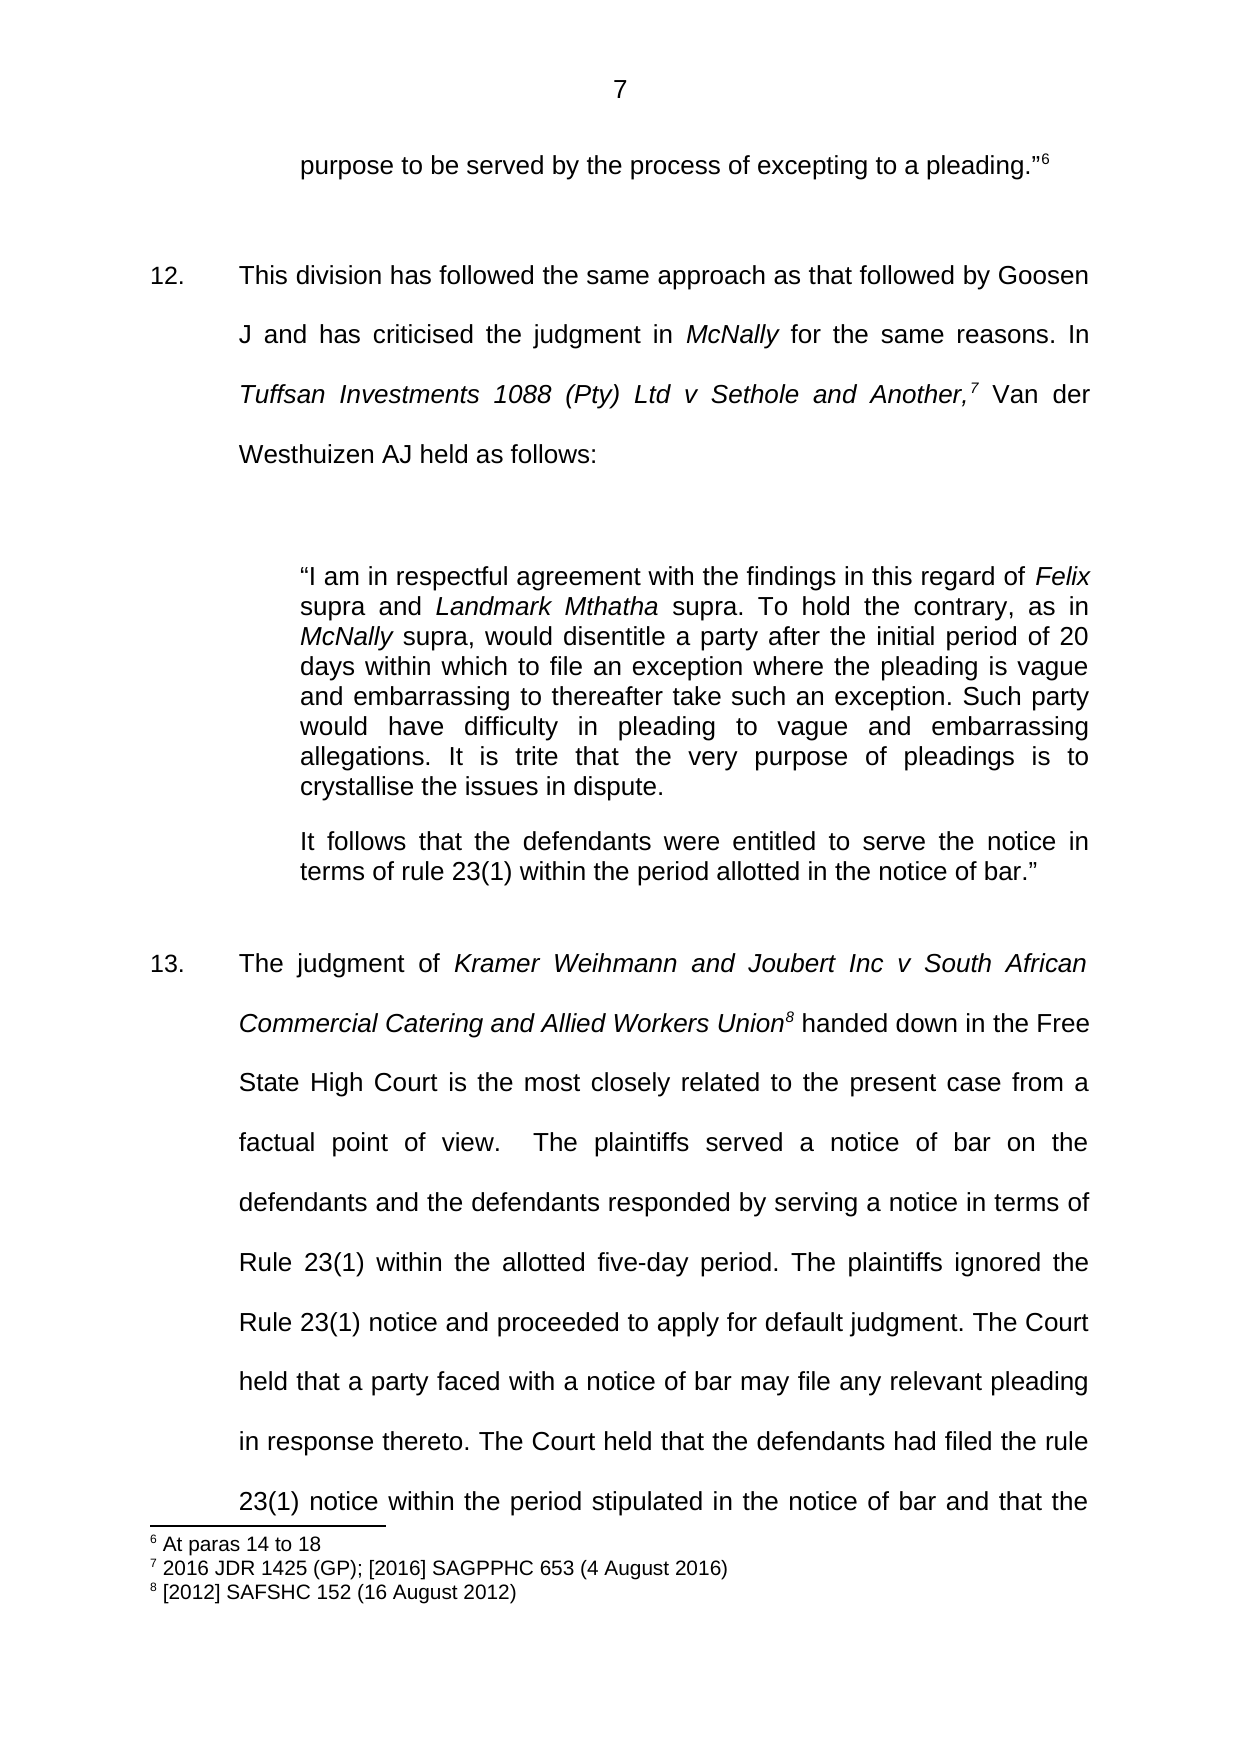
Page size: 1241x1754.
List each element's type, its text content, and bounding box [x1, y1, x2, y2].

text This division has followed the same approach as that followed by Goosen J and has criticised the judgment in McNally for the same reasons. In Tuffsan Investments 1088 (Pty) Ltd v Sethole and Another, Van der Westhuizen AJ held as follows: [150, 260, 1090, 469]
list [300, 150, 1090, 180]
list It follows that the defendants were entitled to serve the notice in terms of rule 23(1) within the period allotted in the notice of bar.” [300, 826, 1090, 885]
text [150, 948, 1090, 1516]
list “I am in respectful agreement with the findings in this regard of Felix supra and Landmark Mthatha supra. To hold the contrary, as in McNally supra, would disentitle a party after the initial period of 20 days within which to file an exception where the pleading is vague and embarrassing to thereafter take such an exception. Such party would have difficulty in pleading to vague and embarrassing allegations. It is trite that the very purpose of pleadings is to crystallise the issues in dispute. [300, 561, 1090, 801]
